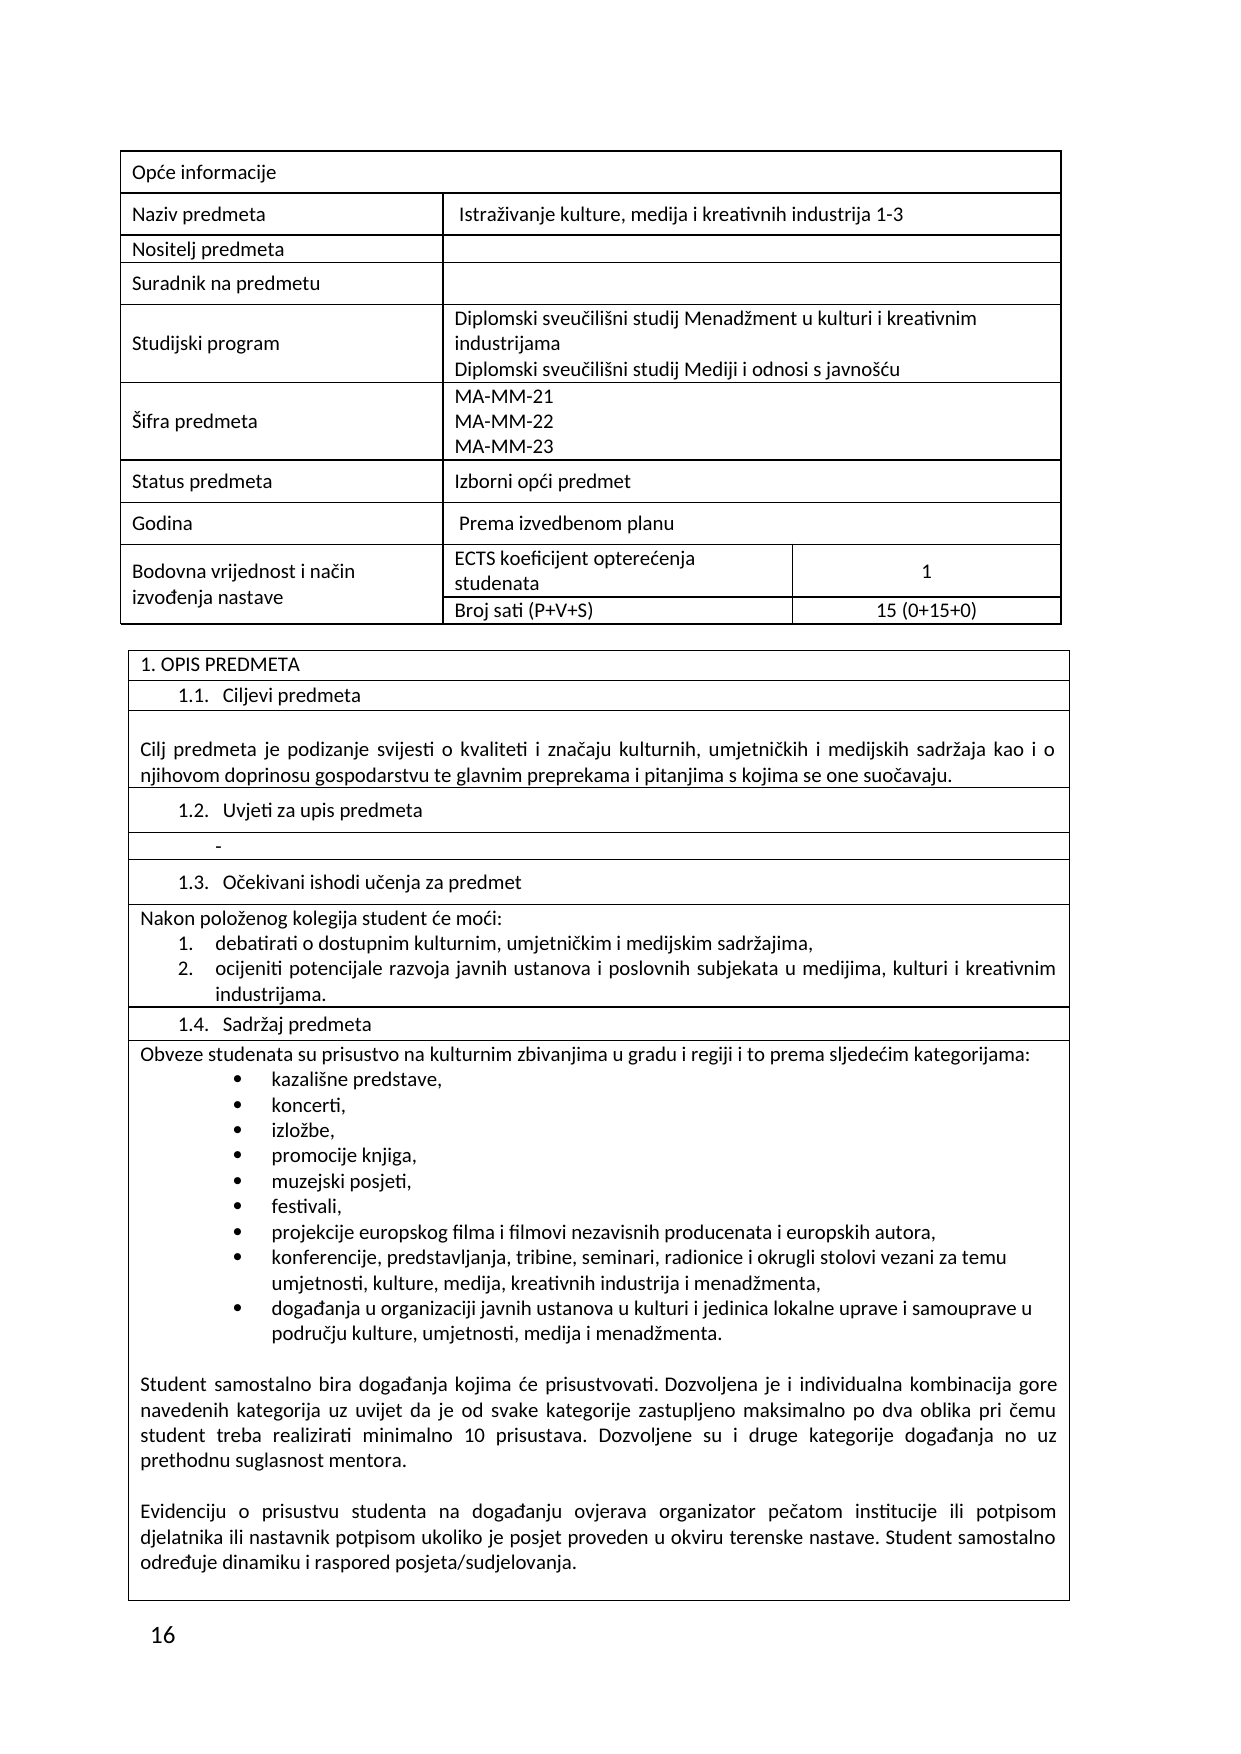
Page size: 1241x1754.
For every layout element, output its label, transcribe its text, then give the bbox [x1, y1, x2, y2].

table_cell Suradnik na predmetu [121, 263, 442, 303]
table_cell Istraživanje kulture, medija i kreativnih industrija 1-3 [444, 194, 1060, 234]
table_cell Godina [121, 503, 442, 543]
table_cell Cilj predmeta je podizanje svijesti o kvaliteti i značaju kulturnih, umjetničkih i medijskih sadržaja kao i o njihovom doprinosu gospodarstvu te glavnim preprekama i pitanjima s kojima se one suočavaju. [129, 711, 1069, 787]
table_header 1. OPIS PREDMETA [129, 651, 1069, 680]
table_cell Obveze studenata su prisustvo na kulturnim zbivanjima u gradu i regiji i to prema sljedećim kategorijama: kazališne predstave, koncerti, izložbe, promocije knjiga, muzejski posjeti, festivali, projekcije europskog filma i filmovi nezavisnih producenata i europskih autora, konferencije, predstavljanja, tribine, seminari, radionice i okrugli stolovi vezani za temu umjetnosti, kulture, medija, kreativnih industrija i menadžmenta, događanja u organizaciji javnih ustanova u kulturi i jedinica lokalne uprave i samouprave u području kulture, umjetnosti, medija i menadžmenta. Student samostalno bira događanja kojima će prisustvovati. Dozvoljena je i individualna kombinacija gore navedenih kategorija uz uvijet da je od svake kategorije zastupljeno maksimalno po dva oblika pri čemu student treba realizirati minimalno 10 prisustava. Dozvoljene su i druge kategorije događanja no uz prethodnu suglasnost mentora. Evidenciju o prisustvu studenta na događanju ovjerava organizator pečatom institucije ili potpisom djelatnika ili nastavnik potpisom ukoliko je posjet proveden u okviru terenske nastave. Student samostalno određuje dinamiku i raspored posjeta/sudjelovanja. [129, 1041, 1069, 1600]
table_cell Očekivani ishodi učenja za predmet [129, 860, 1069, 904]
table_cell Diplomski sveučilišni studij Menadžment u kulturi i kreativnim industrijama Diplomski sveučilišni studij Mediji i odnosi s javnošću [444, 305, 1060, 381]
table_cell Ciljevi predmeta [129, 681, 1069, 710]
table_header Opće informacije [121, 152, 1060, 192]
table_cell Izborni opći predmet [444, 461, 1060, 501]
table_cell Bodovna vrijednost i način izvođenja nastave [121, 545, 442, 623]
table_cell 1 [793, 545, 1060, 596]
table_cell Status predmeta [121, 461, 442, 501]
table_cell ECTS koeficijent opterećenja studenata [444, 545, 792, 596]
table_cell MA-MM-21 MA-MM-22 MA-MM-23 [444, 383, 1060, 459]
table_cell 15 (0+15+0) [793, 598, 1060, 623]
table_cell [444, 236, 1060, 261]
table_cell Broj sati (P+V+S) [444, 598, 792, 623]
table_cell - [129, 833, 1069, 859]
table_cell Naziv predmeta [121, 194, 442, 234]
table_cell [444, 263, 1060, 303]
table_cell Prema izvedbenom planu [444, 503, 1060, 543]
table_cell Studijski program [121, 305, 442, 381]
table_cell Nakon položenog kolegija student će moći: debatirati o dostupnim kulturnim, umjetničkim i medijskim sadržajima, ocijeniti potencijale razvoja javnih ustanova i poslovnih subjekata u medijima, kulturi i kreativnim industrijama. [129, 905, 1069, 1006]
table_cell Nositelj predmeta [121, 236, 442, 261]
table_cell Šifra predmeta [121, 383, 442, 459]
table_cell Uvjeti za upis predmeta [129, 788, 1069, 832]
table_cell Sadržaj predmeta [129, 1008, 1069, 1040]
